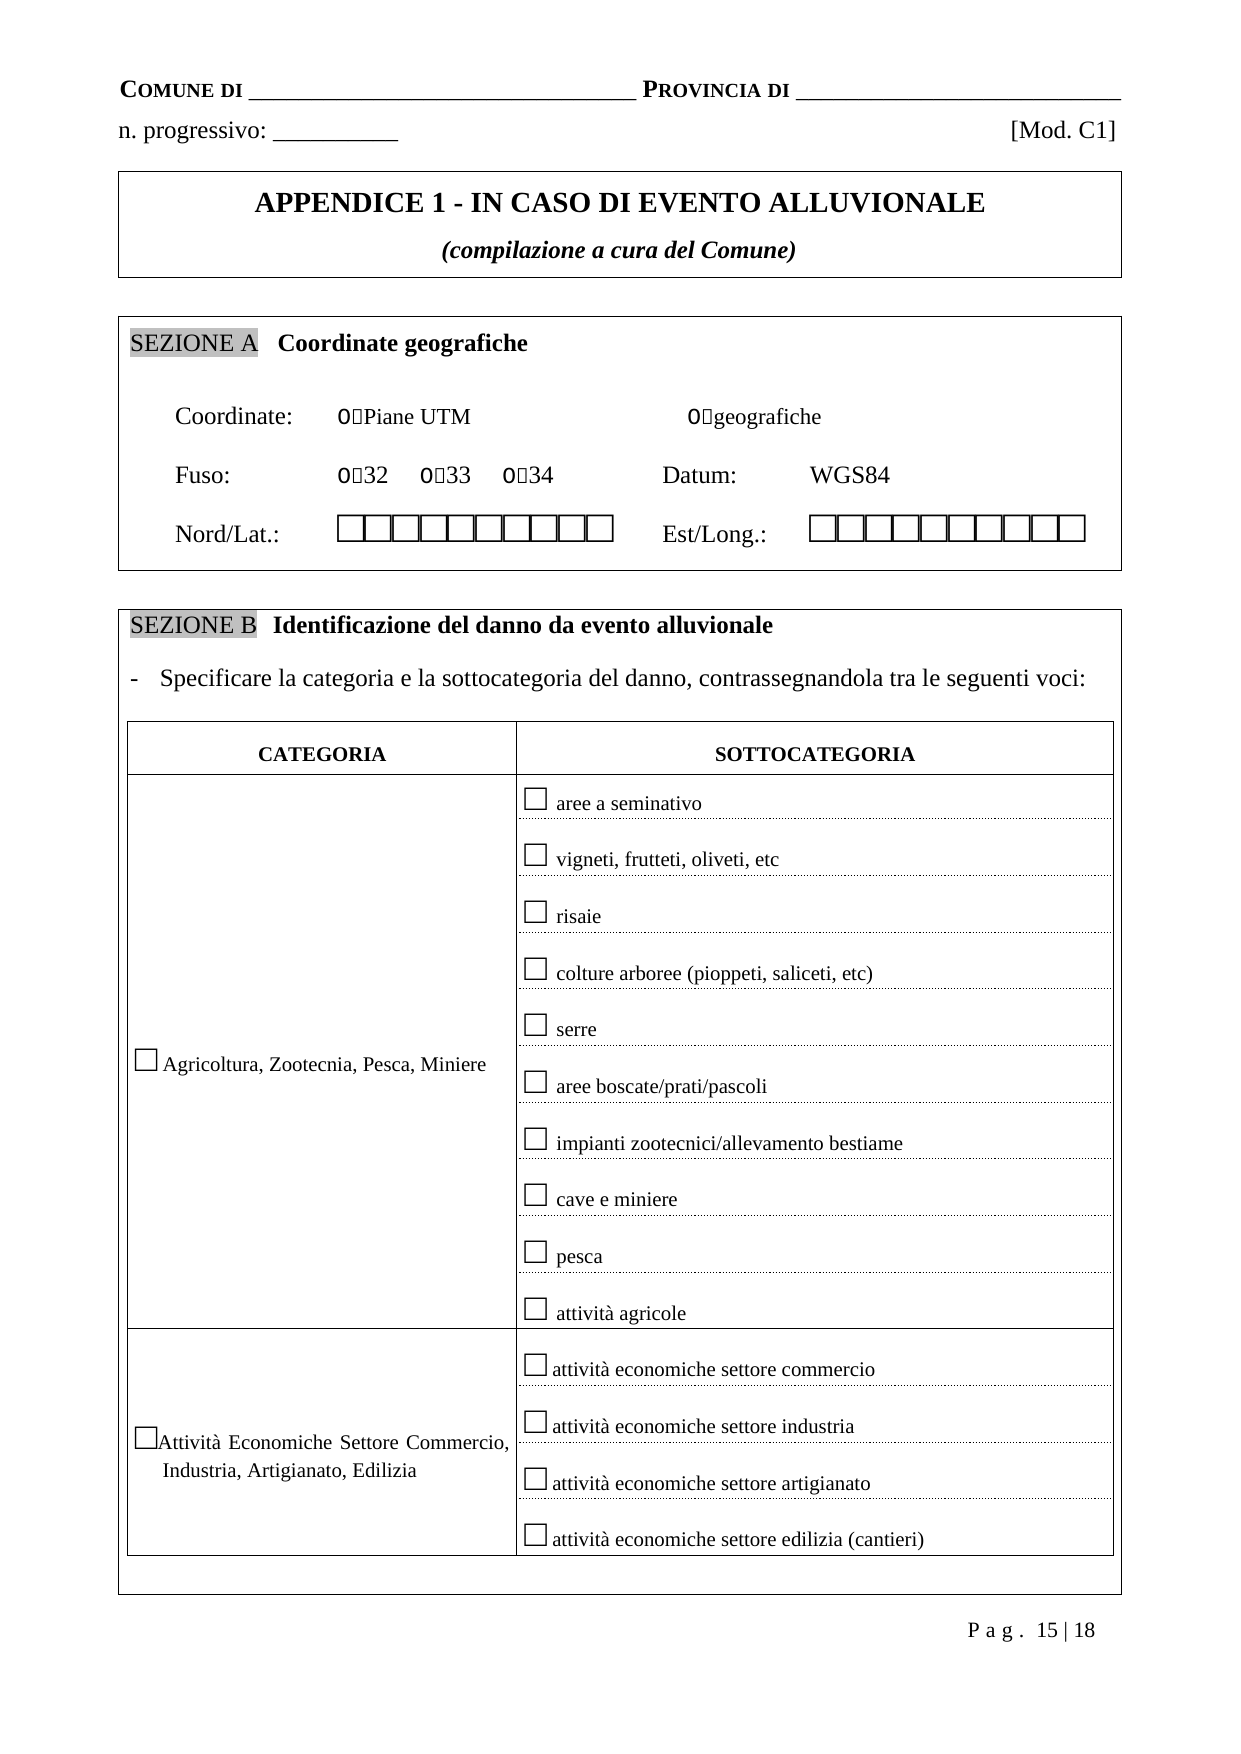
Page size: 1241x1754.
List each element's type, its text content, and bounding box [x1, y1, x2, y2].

table_header SEZIONE A Coordinate geografiche [119, 317, 1121, 570]
table_header APPENDICE 1 - IN CASO DI EVENTO ALLUVIONALE (compilazione a cura del Comune) [119, 172, 1121, 277]
